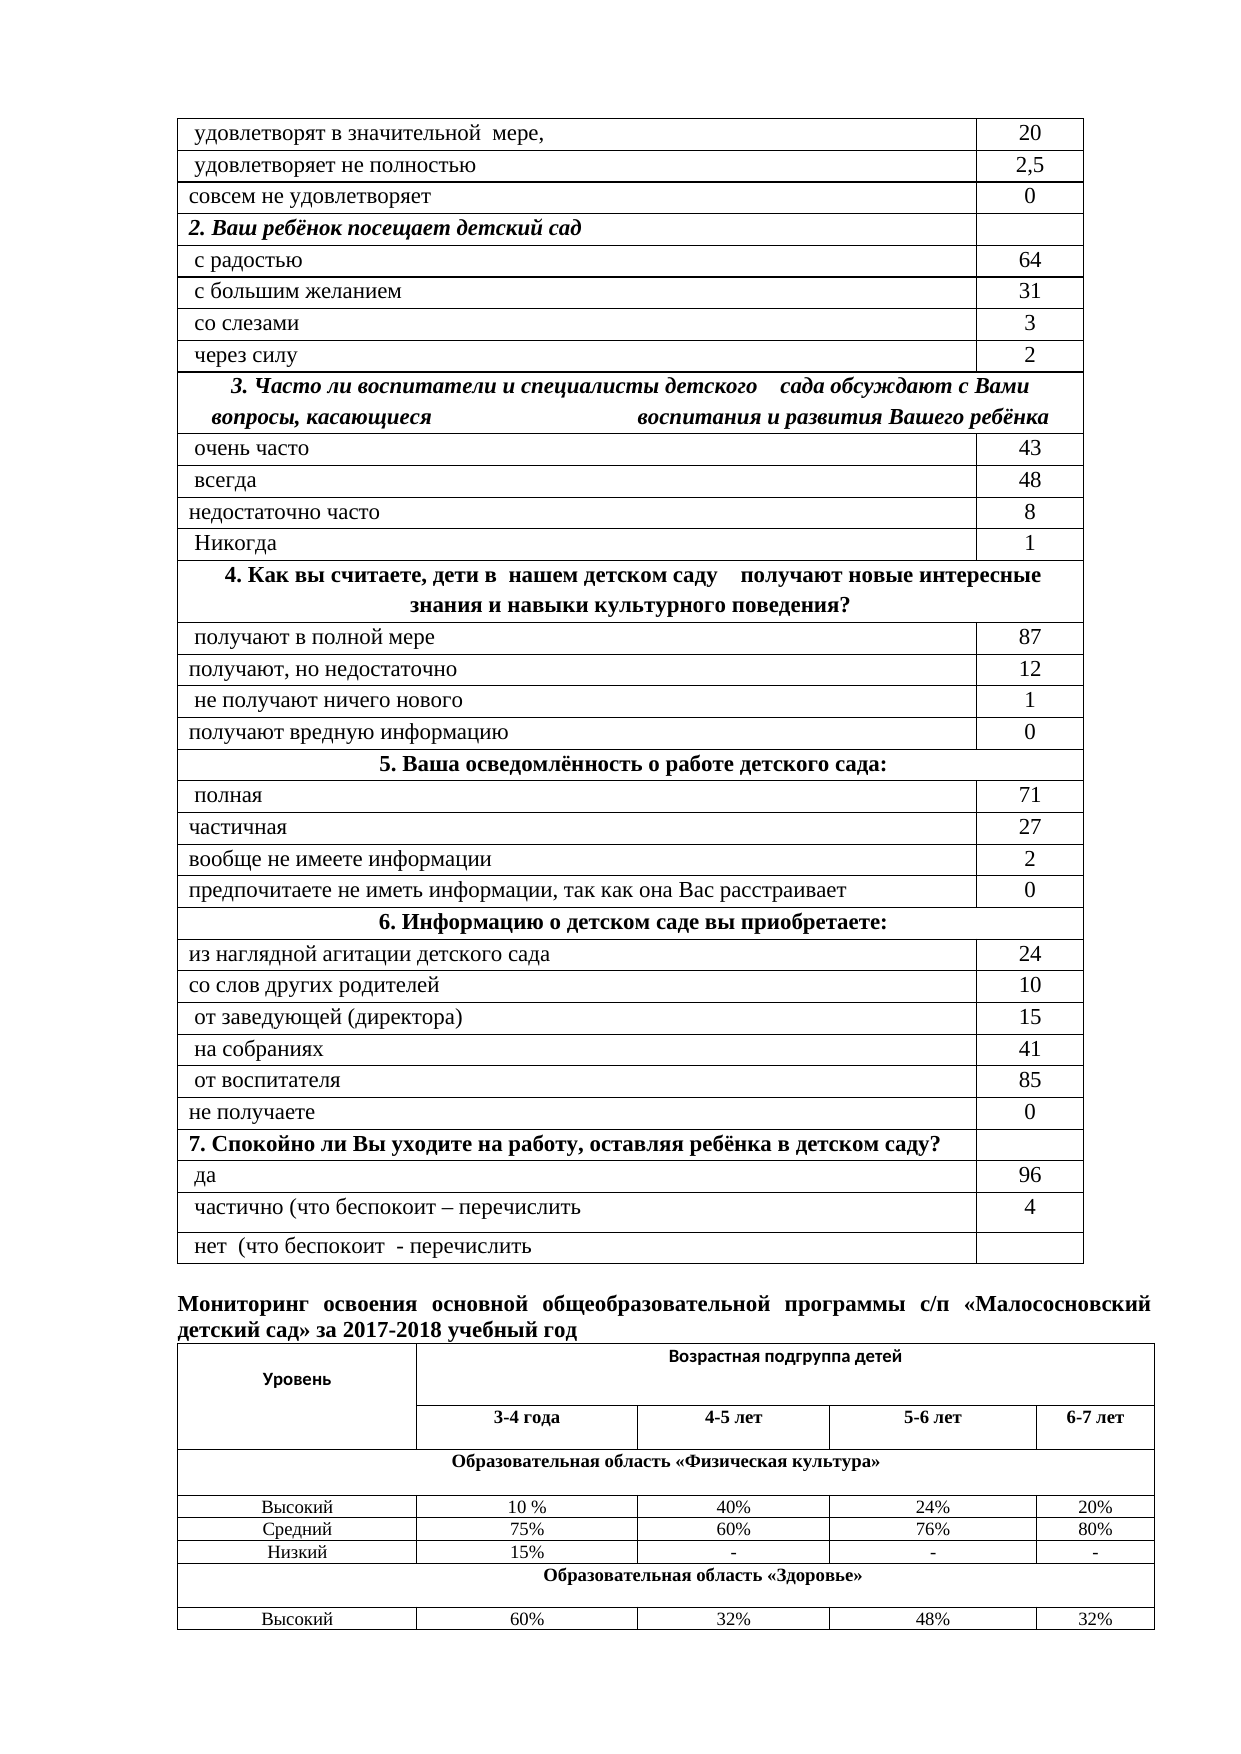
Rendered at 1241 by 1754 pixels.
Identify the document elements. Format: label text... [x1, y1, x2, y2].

table_cell 3. Часто ли воспитатели и специалисты детского сада обсуждают с Вами вопросы, касающиеся воспитания и развития Вашего ребёнка [178, 373, 1083, 433]
table_cell 2. Ваш ребёнок посещает детский сад [178, 214, 976, 245]
table_cell 12 [977, 655, 1083, 685]
table_cell недостаточно часто [178, 498, 976, 528]
table_cell не получают ничего нового [178, 686, 976, 717]
table_cell 76% [830, 1518, 1036, 1540]
table_cell с большим желанием [178, 278, 976, 308]
table_header Возрастная подгруппа детей [417, 1344, 1154, 1405]
table_cell 20% [1037, 1496, 1154, 1517]
table_cell предпочитаете не иметь информации, так как она Вас расстраивает [178, 876, 976, 907]
table_cell 64 [977, 246, 1083, 276]
table_cell 27 [977, 813, 1083, 843]
table_cell - [638, 1541, 829, 1562]
table_cell 31 [977, 278, 1083, 308]
table_cell 2,5 [977, 151, 1083, 181]
table_cell из наглядной агитации детского сада [178, 940, 976, 970]
table_cell 7. Спокойно ли Вы уходите на работу, оставляя ребёнка в детском саду? [178, 1130, 976, 1160]
table_cell [977, 214, 1083, 245]
table_cell получают в полной мере [178, 623, 976, 653]
table_cell со слезами [178, 309, 976, 340]
table_cell 75% [417, 1518, 637, 1540]
table_cell 87 [977, 623, 1083, 653]
table_cell 96 [977, 1161, 1083, 1192]
table_cell 15% [417, 1541, 637, 1562]
table_cell 15 [977, 1003, 1083, 1033]
table_cell очень часто [178, 434, 976, 465]
table_cell Низкий [178, 1541, 416, 1562]
table_cell 2 [977, 341, 1083, 371]
table_cell Никогда [178, 529, 976, 560]
table_cell 20 [977, 119, 1083, 150]
table_cell Образовательная область «Физическая культура» [178, 1450, 1154, 1495]
table_cell 80% [1037, 1518, 1154, 1540]
table_cell 32% [638, 1608, 829, 1629]
table_cell вообще не имеете информации [178, 845, 976, 875]
table_cell 2 [977, 845, 1083, 875]
table_cell получают, но недостаточно [178, 655, 976, 685]
table_cell с радостью [178, 246, 976, 276]
table_cell - [830, 1541, 1036, 1562]
table_cell получают вредную информацию [178, 718, 976, 748]
table_cell совсем не удовлетворяет [178, 183, 976, 213]
table_cell [977, 1233, 1083, 1263]
table_cell частично (что беспокоит – перечислить [178, 1193, 976, 1232]
table_cell 4. Как вы считаете, дети в нашем детском саду получают новые интересные знания и навыки культурного поведения? [178, 561, 1083, 622]
table_cell удовлетворят в значительной мере, [178, 119, 976, 150]
table_cell 0 [977, 1098, 1083, 1128]
table_cell Высокий [178, 1608, 416, 1629]
table_cell 3 [977, 309, 1083, 340]
table_cell Образовательная область «Здоровье» [178, 1564, 1154, 1607]
table_cell 48 [977, 466, 1083, 497]
table_cell 5. Ваша осведомлённость о работе детского сада: [178, 750, 1083, 780]
table_cell 10 [977, 971, 1083, 1002]
table_cell частичная [178, 813, 976, 843]
table_cell 0 [977, 718, 1083, 748]
table_cell 6-7 лет [1037, 1406, 1154, 1449]
table_cell 60% [638, 1518, 829, 1540]
table_cell 8 [977, 498, 1083, 528]
table_cell 48% [830, 1608, 1036, 1629]
table_cell 85 [977, 1066, 1083, 1097]
table_cell 24% [830, 1496, 1036, 1517]
table_cell 24 [977, 940, 1083, 970]
table_cell со слов других родителей [178, 971, 976, 1002]
table_cell 43 [977, 434, 1083, 465]
table_cell да [178, 1161, 976, 1192]
table_cell 0 [977, 876, 1083, 907]
table_cell удовлетворяет не полностью [178, 151, 976, 181]
table_cell 41 [977, 1035, 1083, 1065]
table_cell - [1037, 1541, 1154, 1562]
table_cell 0 [977, 183, 1083, 213]
table_cell 40% [638, 1496, 829, 1517]
table_cell от заведующей (директора) [178, 1003, 976, 1033]
table_cell 3-4 года [417, 1406, 637, 1449]
table_cell Высокий [178, 1496, 416, 1517]
table_cell 4-5 лет [638, 1406, 829, 1449]
table_cell Средний [178, 1518, 416, 1540]
table_header Уровень [178, 1344, 416, 1449]
table_cell 1 [977, 686, 1083, 717]
table_cell нет (что беспокоит - перечислить [178, 1233, 976, 1263]
table_cell на собраниях [178, 1035, 976, 1065]
table_cell всегда [178, 466, 976, 497]
table_cell 10 % [417, 1496, 637, 1517]
table_cell 4 [977, 1193, 1083, 1232]
table_cell полная [178, 781, 976, 812]
table_cell 6. Информацию о детском саде вы приобретаете: [178, 908, 1083, 938]
table_cell 1 [977, 529, 1083, 560]
table_cell 71 [977, 781, 1083, 812]
table_cell через силу [178, 341, 976, 371]
text Мониторинг освоения основной общеобразовательной программы с/п «Малососновский детский сад» за 2017-2018 учебный год [177, 1290, 1152, 1343]
table_cell 5-6 лет [830, 1406, 1036, 1449]
table_cell 60% [417, 1608, 637, 1629]
table_cell от воспитателя [178, 1066, 976, 1097]
table_cell [977, 1130, 1083, 1160]
table_cell не получаете [178, 1098, 976, 1128]
table_cell 32% [1037, 1608, 1154, 1629]
